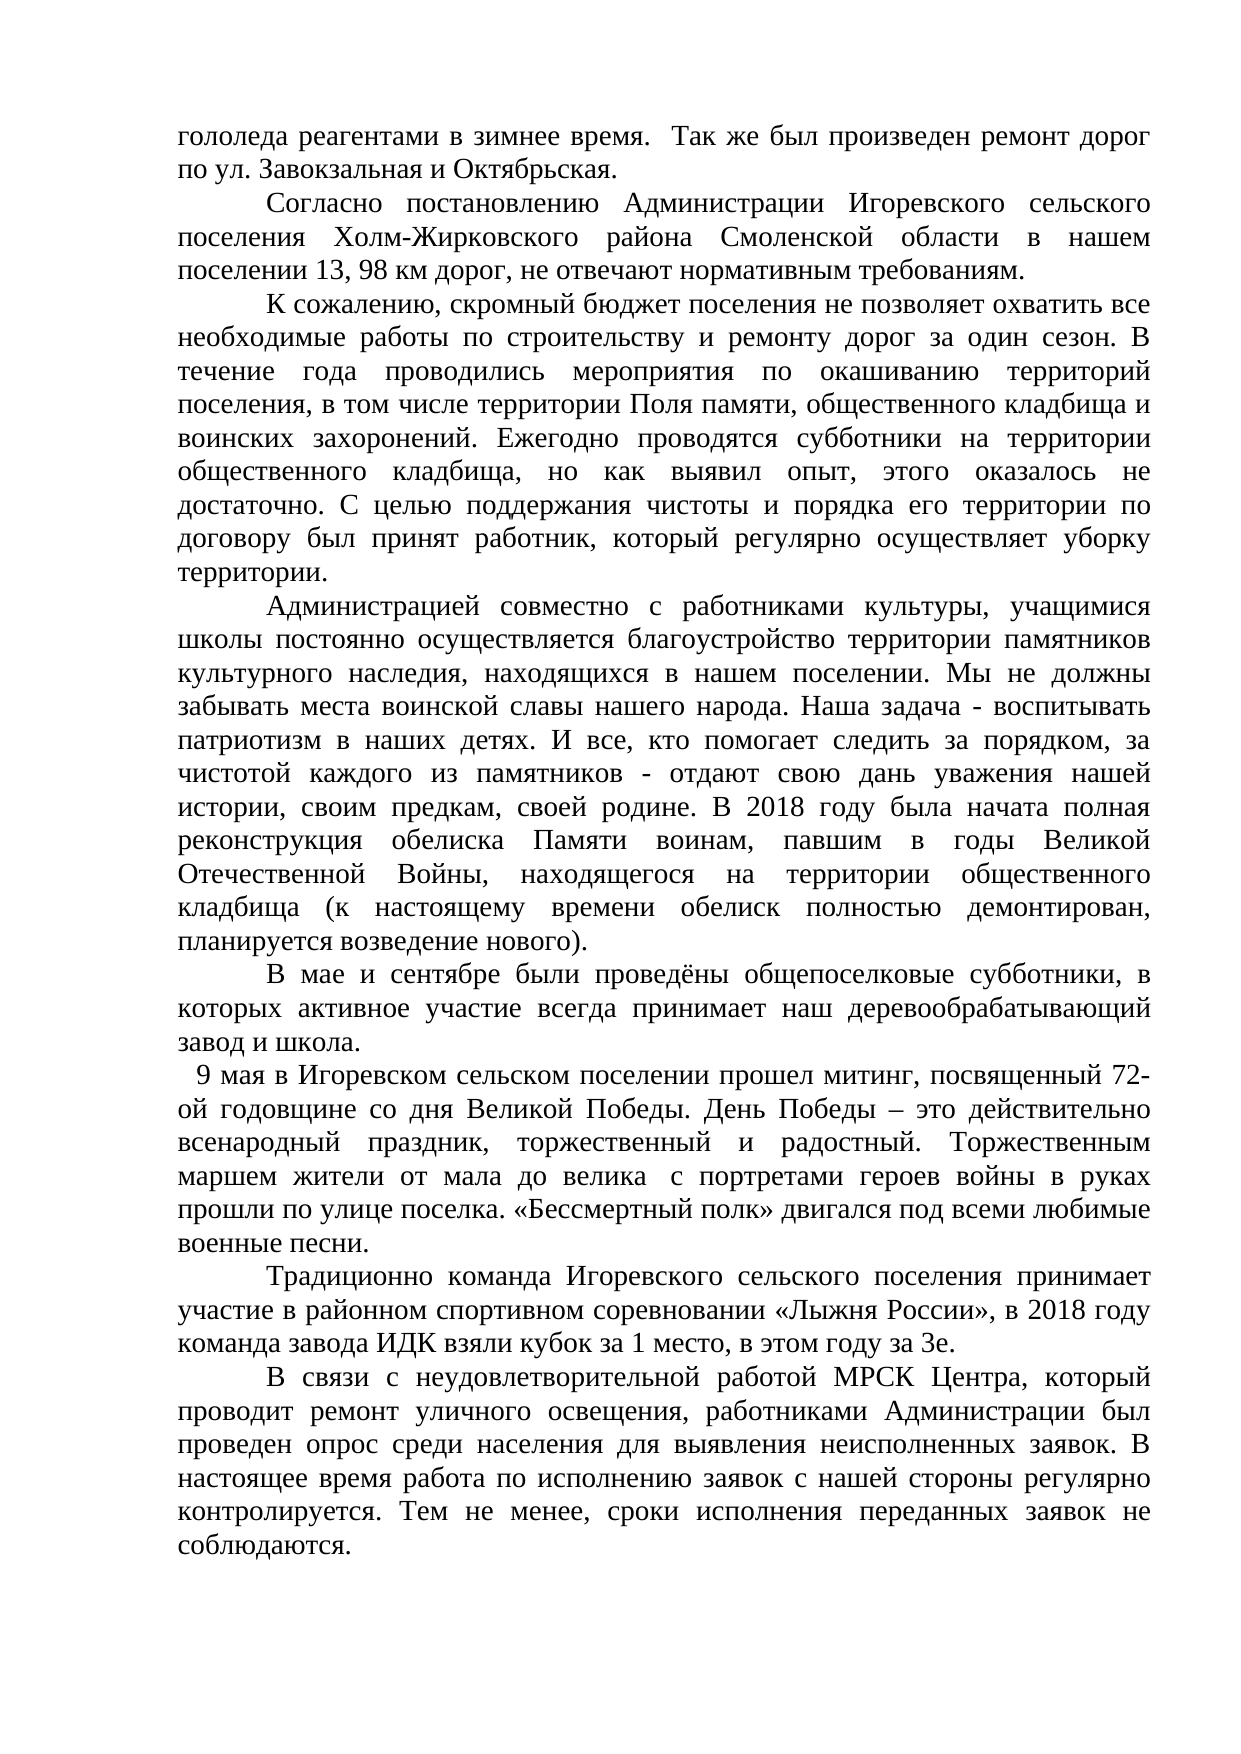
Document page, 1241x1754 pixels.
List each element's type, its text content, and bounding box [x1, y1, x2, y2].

text Администрацией совместно с работниками культуры, учащимися школы постоянно осуществляется благоустройство территории памятников культурного наследия, находящихся в нашем поселении. Мы не должны забывать места воинской славы нашего народа. Наша задача - воспитывать патриотизм в наших детях. И все, кто помогает следить за порядком, за чистотой каждого из памятников - отдают свою дань уважения нашей истории, своим предкам, своей родине. В 2018 году была начата полная реконструкция обелиска Памяти воинам, павшим в годы Великой Отечественной Войны, находящегося на территории общественного кладбища (к настоящему времени обелиск полностью демонтирован, планируется возведение нового). [177, 588, 1152, 957]
text Согласно постановлению Администрации Игоревского сельского поселения Холм-Жирковского района Смоленской области в нашем поселении 13, 98 км дорог, не отвечают нормативным требованиям. [177, 185, 1152, 286]
text 9 мая в Игоревском сельском поселении прошел митинг, посвященный 72-ой годовщине со дня Великой Победы. День Победы – это действительно всенародный праздник, торжественный и радостный. Торжественным маршем жители от мала до велика с портретами героев войны в руках прошли по улице поселка. «Бессмертный полк» двигался под всеми любимые военные песни. [177, 1057, 1152, 1258]
text К сожалению, скромный бюджет поселения не позволяет охватить все необходимые работы по строительству и ремонту дорог за один сезон. В течение года проводились мероприятия по окашиванию территорий поселения, в том числе территории Поля памяти, общественного кладбища и воинских захоронений. Ежегодно проводятся субботники на территории общественного кладбища, но как выявил опыт, этого оказалось не достаточно. С целью поддержания чистоты и порядка его территории по договору был принят работник, который регулярно осуществляет уборку территории. [177, 286, 1152, 588]
text Традиционно команда Игоревского сельского поселения принимает участие в районном спортивном соревновании «Лыжня России», в 2018 году команда завода ИДК взяли кубок за 1 место, в этом году за 3е. [177, 1258, 1152, 1359]
text В мае и сентябре были проведёны общепоселковые субботники, в которых активное участие всегда принимает наш деревообрабатывающий завод и школа. [177, 957, 1152, 1057]
text В связи с неудовлетворительной работой МРСК Центра, который проводит ремонт уличного освещения, работниками Администрации был проведен опрос среди населения для выявления неисполненных заявок. В настоящее время работа по исполнению заявок с нашей стороны регулярно контролируется. Тем не менее, сроки исполнения переданных заявок не соблюдаются. [177, 1359, 1152, 1560]
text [177, 118, 1152, 185]
